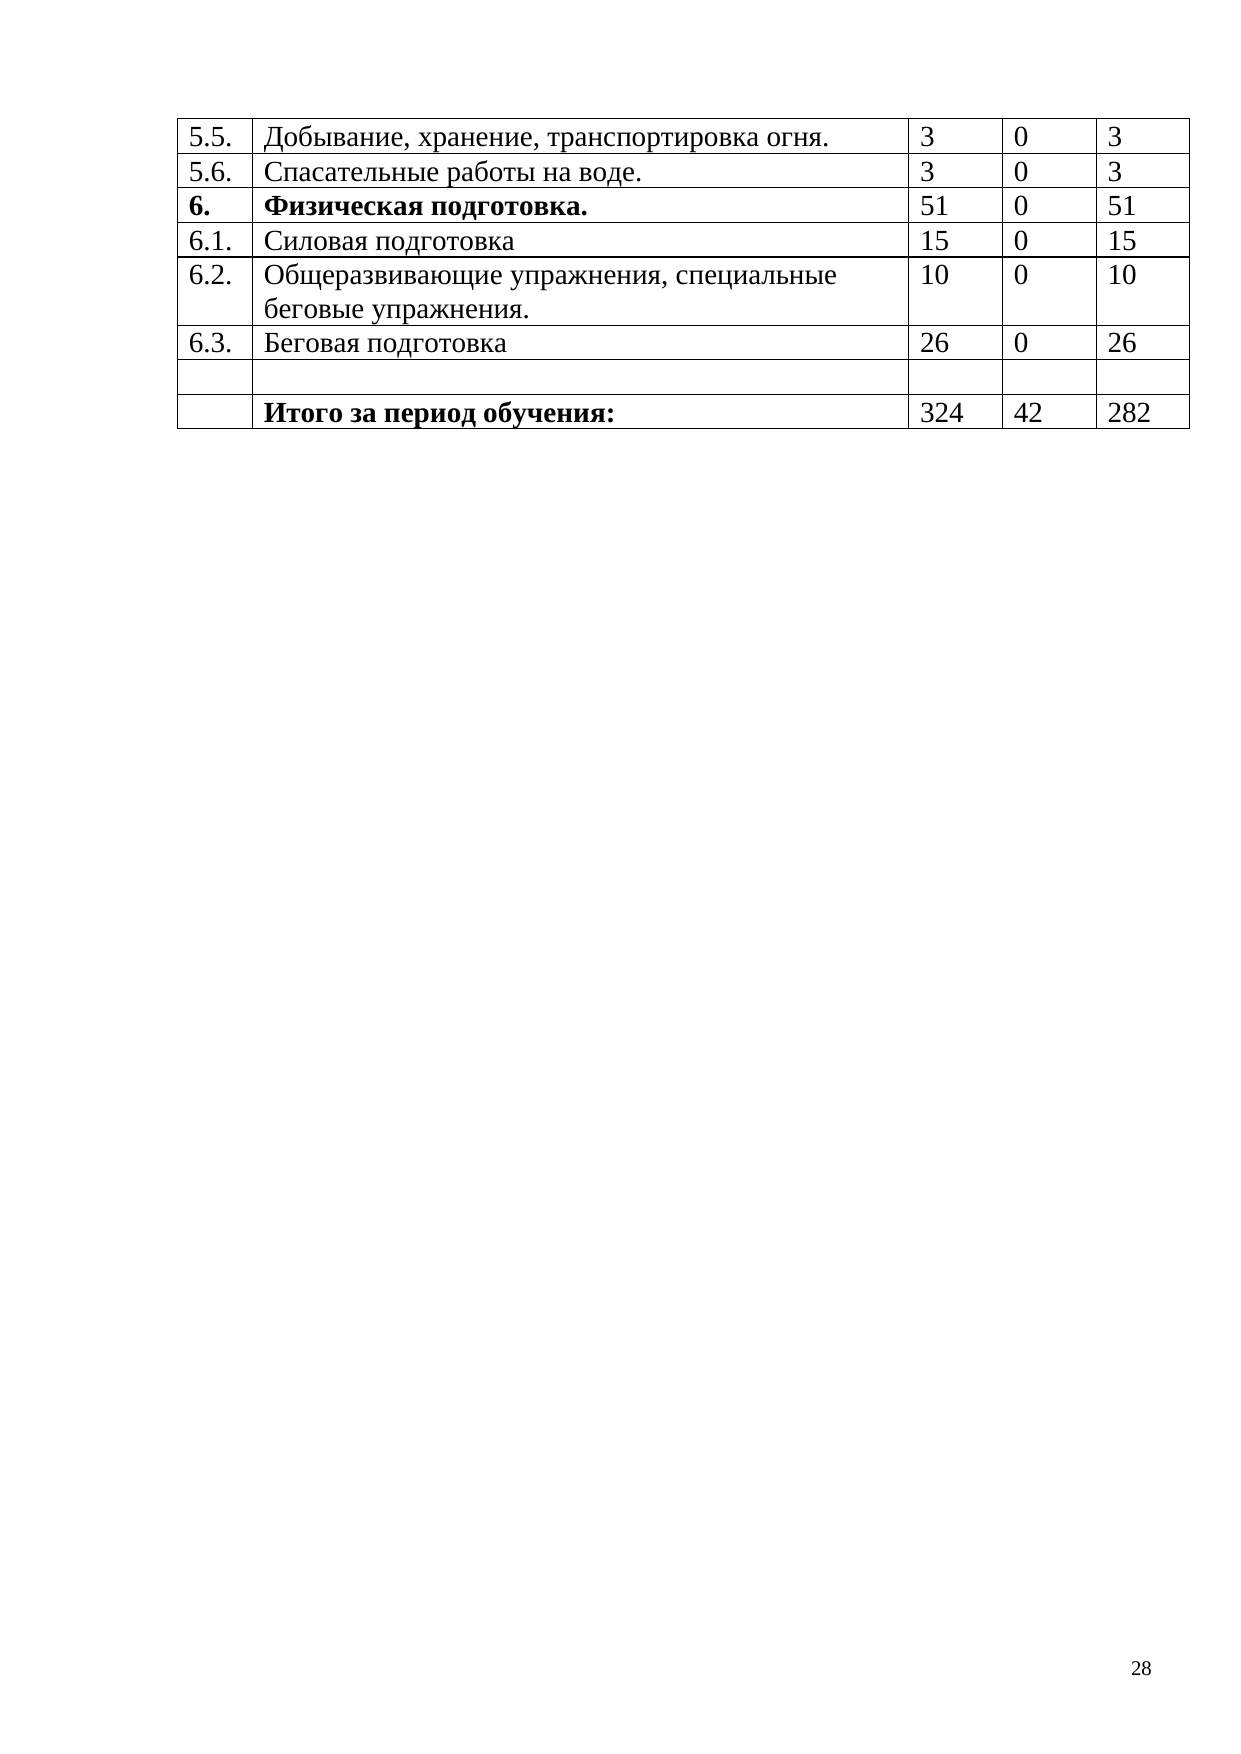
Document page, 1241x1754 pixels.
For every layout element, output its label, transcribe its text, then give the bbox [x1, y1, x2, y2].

table_cell 0 [1003, 119, 1096, 153]
table_cell 0 [1003, 154, 1096, 187]
table_cell 51 [1097, 188, 1189, 222]
table_cell 0 [1003, 258, 1096, 324]
table_cell Общеразвивающие упражнения, специальные беговые упражнения. [253, 258, 908, 324]
table_cell 42 [1003, 395, 1096, 428]
table_cell 6.2. [178, 258, 252, 324]
table_cell 15 [909, 223, 1002, 256]
table_cell [178, 395, 252, 428]
table_cell 5.6. [178, 154, 252, 187]
table_cell [253, 360, 908, 394]
table_cell 3 [1097, 119, 1189, 153]
table_cell Силовая подготовка [253, 223, 908, 256]
table_cell 10 [1097, 258, 1189, 324]
table_cell 324 [909, 395, 1002, 428]
table_cell 0 [1003, 223, 1096, 256]
table_cell 6.3. [178, 326, 252, 359]
table_cell 3 [1097, 154, 1189, 187]
table_cell Итого за период обучения: [253, 395, 908, 428]
table_cell 0 [1003, 326, 1096, 359]
table_cell 3 [909, 154, 1002, 187]
table_cell 6. [178, 188, 252, 222]
table_cell 0 [1003, 188, 1096, 222]
table_cell 26 [909, 326, 1002, 359]
table_cell [178, 360, 252, 394]
table_cell 10 [909, 258, 1002, 324]
table_cell 5.5. [178, 119, 252, 153]
table_cell 26 [1097, 326, 1189, 359]
table_cell [1097, 360, 1189, 394]
table_cell Физическая подготовка. [253, 188, 908, 222]
table_cell [909, 360, 1002, 394]
table_cell 51 [909, 188, 1002, 222]
table_cell Добывание, хранение, транспортировка огня. [253, 119, 908, 153]
table_cell 282 [1097, 395, 1189, 428]
table_cell 3 [909, 119, 1002, 153]
table_cell Беговая подготовка [253, 326, 908, 359]
table_cell [1003, 360, 1096, 394]
table_cell 15 [1097, 223, 1189, 256]
table_cell Спасательные работы на воде. [253, 154, 908, 187]
table_cell 6.1. [178, 223, 252, 256]
